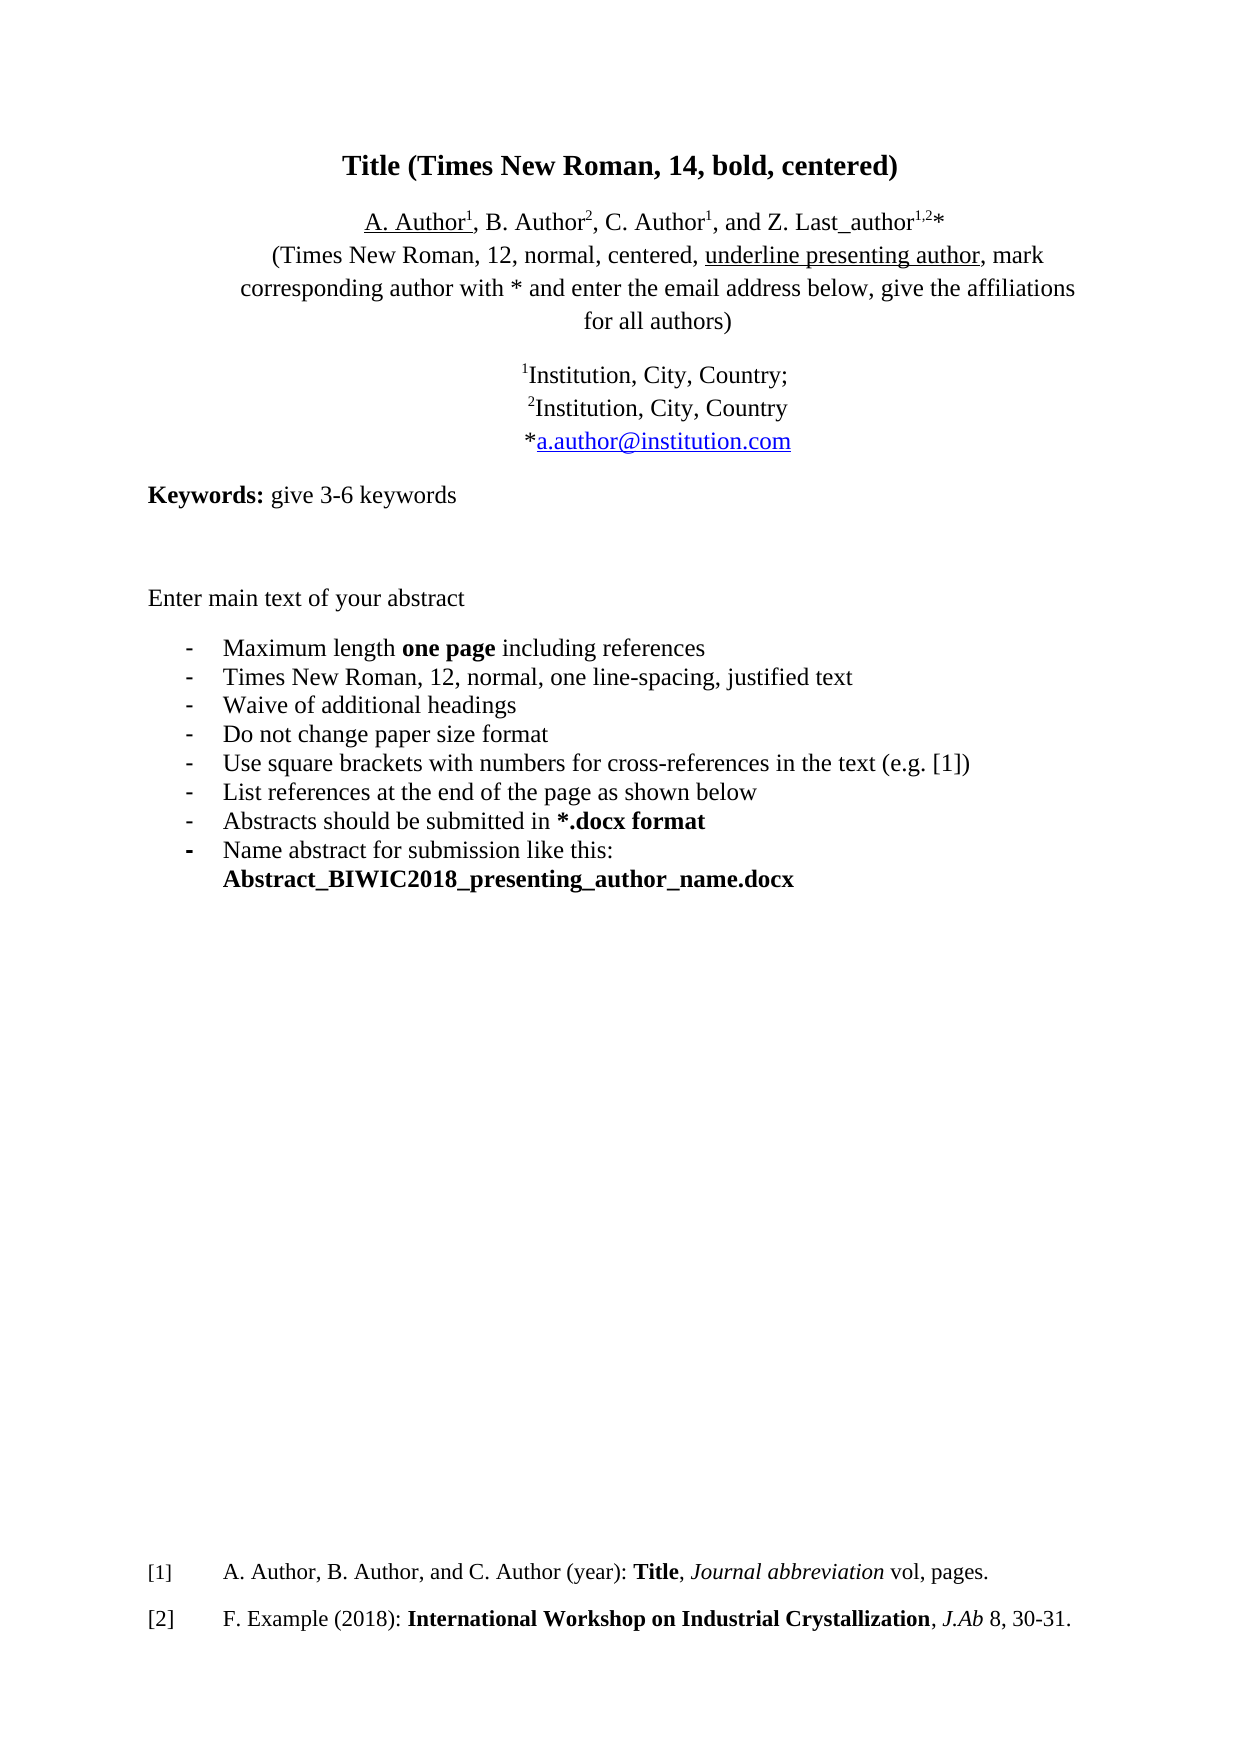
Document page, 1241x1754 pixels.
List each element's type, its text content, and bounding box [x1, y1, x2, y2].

list Waive of additional headings [185, 691, 1093, 719]
text 1Institution, City, Country; 2Institution, City, Country *a.author@institution.com [223, 360, 1093, 455]
text A. Author1, B. Author2, C. Author1, and Z. Last_author1,2* (Times New Roman, 12, normal, centered, underline presenting author, mark corresponding author with * and enter the email address below, give the affiliations for all authors) [223, 207, 1093, 335]
text Title (Times New Roman, 14, bold, centered) [148, 148, 1093, 181]
list Abstracts should be submitted in *.docx format [185, 806, 1093, 835]
text Keywords: give 3-6 keywords [148, 480, 1093, 508]
text [1] A. Author, B. Author, and C. Author (year): Title, Journal abbreviation vol, pages. [148, 1558, 1093, 1584]
list Do not change paper size format [185, 719, 1093, 748]
list Maximum length one page including references [185, 633, 1093, 662]
list List references at the end of the page as shown below [185, 777, 1093, 806]
list Name abstract for submission like this: Abstract_BIWIC2018_presenting_author_name.docx [185, 835, 1093, 892]
list Use square brackets with numbers for cross-references in the text (e.g. [1]) [185, 748, 1093, 777]
list Times New Roman, 12, normal, one line-spacing, justified text [185, 662, 1093, 691]
text [2] F. Example (2018): International Workshop on Industrial Crystallization, J.Ab 8, 30-31. [148, 1605, 1093, 1631]
text Enter main text of your abstract [148, 583, 1093, 612]
